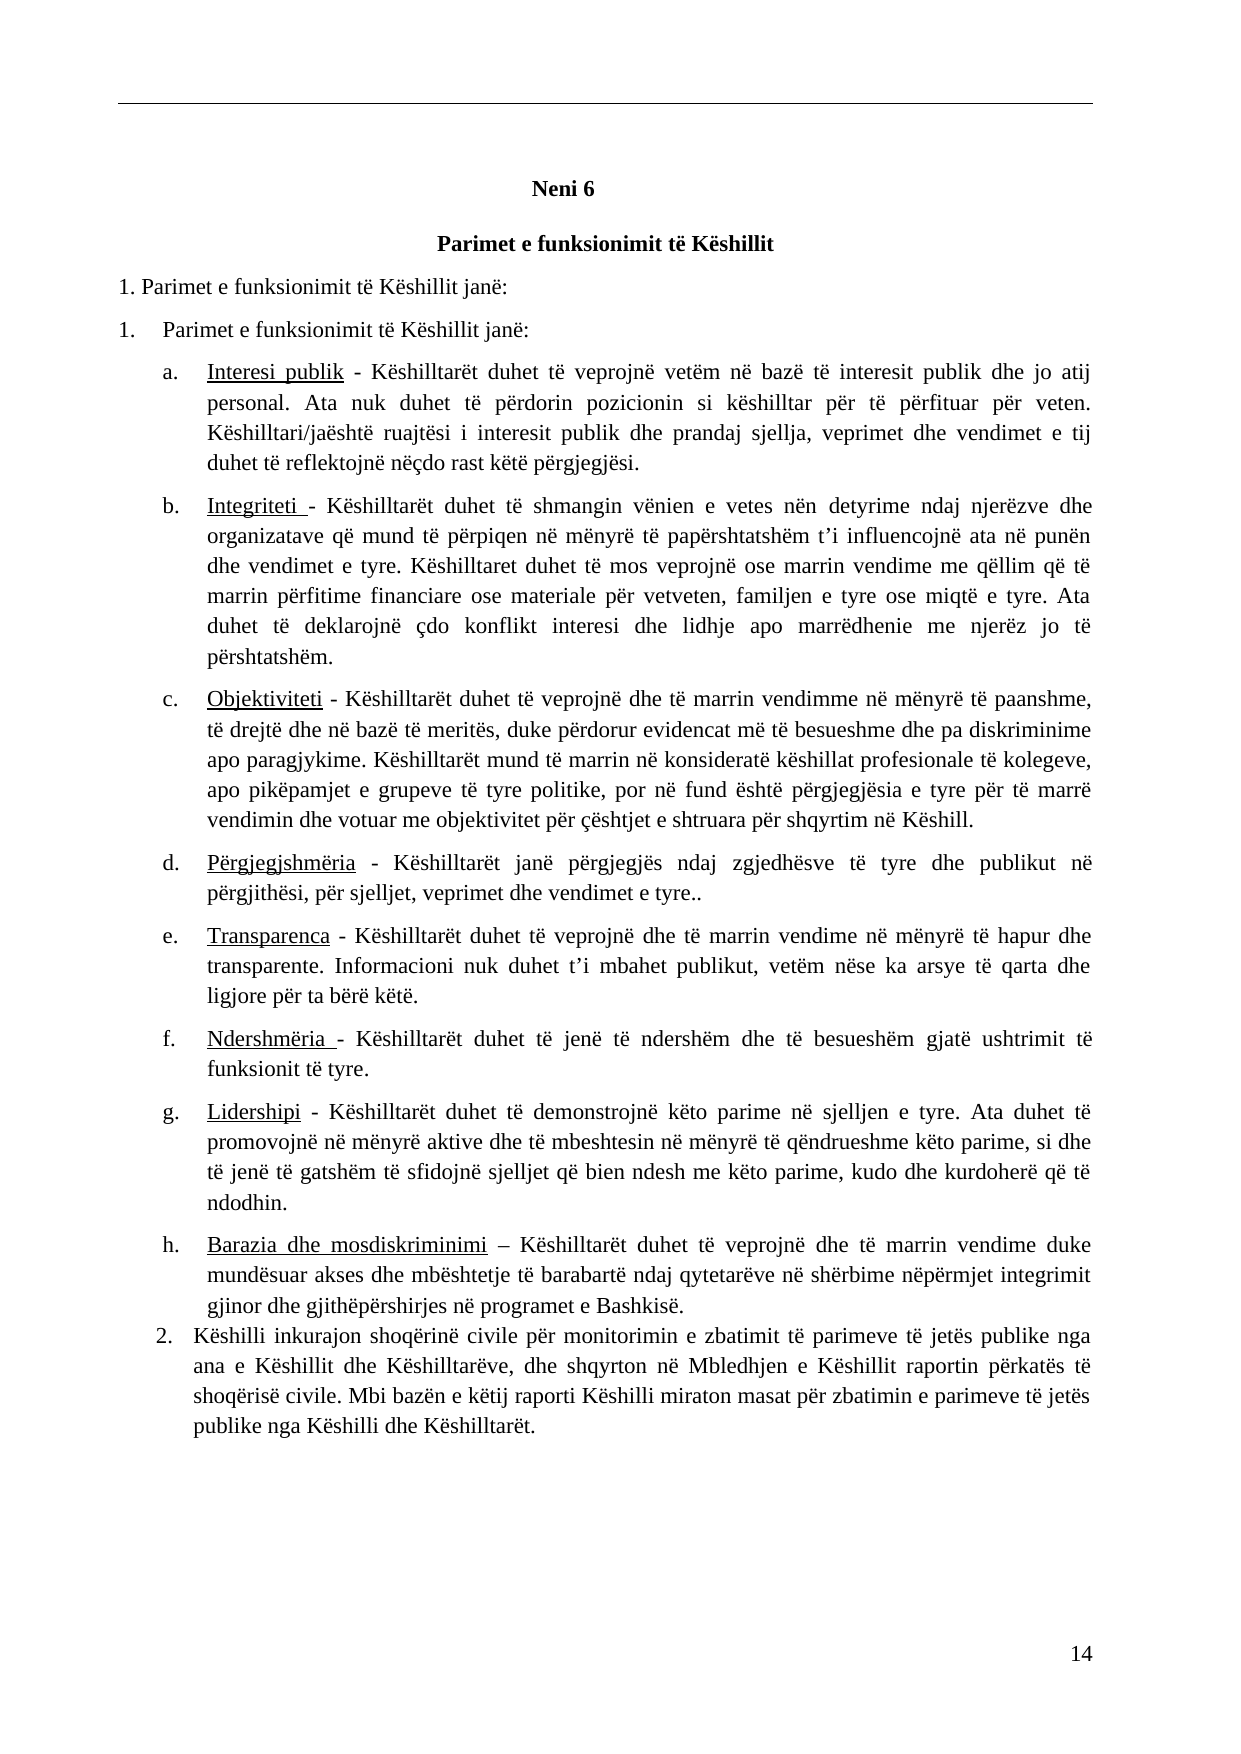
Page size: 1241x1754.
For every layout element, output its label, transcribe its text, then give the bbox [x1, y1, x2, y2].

subtitle Parimet e funksionimit të Këshillit [118, 230, 1093, 257]
list Lidershipi - Këshilltarët duhet të demonstrojnë këto parime në sjelljen e tyre. Ata duhet të promovojnë në mënyrë aktive dhe të mbeshtesin në mënyrë të qëndrueshme këto parime, si dhe të jenë të gatshëm të sfidojnë sjelljet që bien ndesh me këto parime, kudo dhe kurdoherë që të ndodhin. [162, 1098, 1093, 1215]
list Interesi publik - Këshilltarët duhet të veprojnë vetëm në bazë të interesit publik dhe jo atij personal. Ata nuk duhet të përdorin pozicionin si këshilltar për të përfituar për veten. Këshilltari/jaështë ruajtësi i interesit publik dhe prandaj sjellja, veprimet dhe vendimet e tij duhet të reflektojnë nëçdo rast këtë përgjegjësi. [162, 358, 1093, 475]
list Transparenca - Këshilltarët duhet të veprojnë dhe të marrin vendime në mënyrë të hapur dhe transparente. Informacioni nuk duhet t’i mbahet publikut, vetëm nëse ka arsye të qarta dhe ligjore për ta bërë këtë. [162, 922, 1093, 1009]
list Objektiviteti - Këshilltarët duhet të veprojnë dhe të marrin vendimme në mënyrë të paanshme, të drejtë dhe në bazë të meritës, duke përdorur evidencat më të besueshme dhe pa diskriminime apo paragjykime. Këshilltarët mund të marrin në konsideratë këshillat profesionale të kolegeve, apo pikëpamjet e grupeve të tyre politike, por në fund është përgjegjësia e tyre për të marrë vendimin dhe votuar me objektivitet për çështjet e shtruara për shqyrtim në Këshill. [162, 685, 1093, 833]
text 1. Parimet e funksionimit të Këshillit janë: [118, 273, 1093, 299]
list Parimet e funksionimit të Këshillit janë: [118, 316, 1093, 342]
list Ndershmëria - Këshilltarët duhet të jenë të ndershëm dhe të besueshëm gjatë ushtrimit të funksionit të tyre. [162, 1025, 1093, 1082]
list Këshilli inkurajon shoqërinë civile për monitorimin e zbatimit të parimeve të jetës publike nga ana e Këshillit dhe Këshilltarëve, dhe shqyrton në Mbledhjen e Këshillit raportin përkatës të shoqërisë civile. Mbi bazën e këtij raporti Këshilli miraton masat për zbatimin e parimeve të jetës publike nga Këshilli dhe Këshilltarët. [156, 1322, 1093, 1439]
list Përgjegjshmëria - Këshilltarët janë përgjegjës ndaj zgjedhësve të tyre dhe publikut në përgjithësi, për sjelljet, veprimet dhe vendimet e tyre.. [162, 849, 1093, 906]
list Integriteti - Këshilltarët duhet të shmangin vënien e vetes nën detyrime ndaj njerëzve dhe organizatave që mund të përpiqen në mënyrë të papërshtatshëm t’i influencojnë ata në punën dhe vendimet e tyre. Këshilltaret duhet të mos veprojnë ose marrin vendime me qëllim që të marrin përfitime financiare ose materiale për vetveten, familjen e tyre ose miqtë e tyre. Ata duhet të deklarojnë çdo konflikt interesi dhe lidhje apo marrëdhenie me njerëz jo të përshtatshëm. [162, 492, 1093, 669]
list Barazia dhe mosdiskriminimi – Këshilltarët duhet të veprojnë dhe të marrin vendime duke mundësuar akses dhe mbështetje të barabartë ndaj qytetarëve në shërbime nëpërmjet integrimit gjinor dhe gjithëpërshirjes në programet e Bashkisë. [162, 1231, 1093, 1318]
